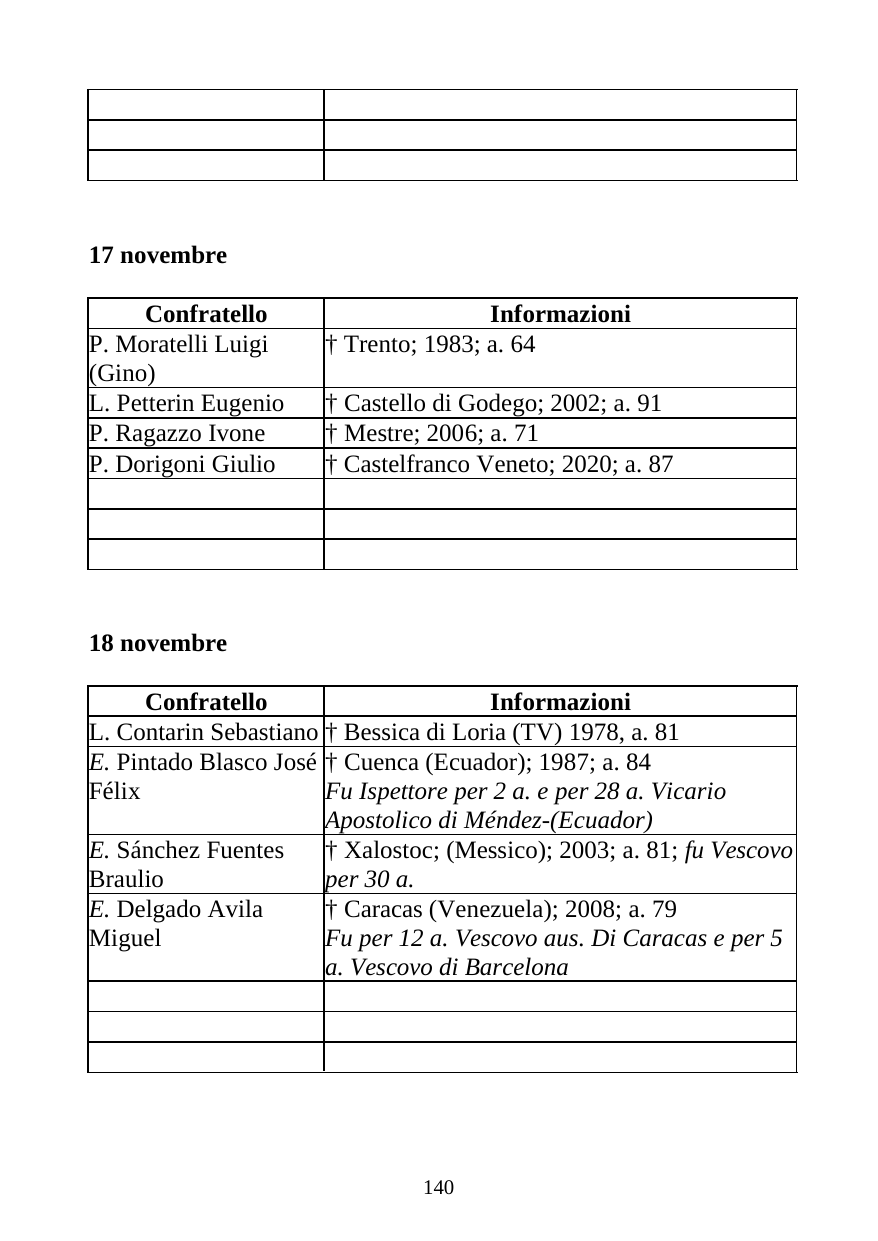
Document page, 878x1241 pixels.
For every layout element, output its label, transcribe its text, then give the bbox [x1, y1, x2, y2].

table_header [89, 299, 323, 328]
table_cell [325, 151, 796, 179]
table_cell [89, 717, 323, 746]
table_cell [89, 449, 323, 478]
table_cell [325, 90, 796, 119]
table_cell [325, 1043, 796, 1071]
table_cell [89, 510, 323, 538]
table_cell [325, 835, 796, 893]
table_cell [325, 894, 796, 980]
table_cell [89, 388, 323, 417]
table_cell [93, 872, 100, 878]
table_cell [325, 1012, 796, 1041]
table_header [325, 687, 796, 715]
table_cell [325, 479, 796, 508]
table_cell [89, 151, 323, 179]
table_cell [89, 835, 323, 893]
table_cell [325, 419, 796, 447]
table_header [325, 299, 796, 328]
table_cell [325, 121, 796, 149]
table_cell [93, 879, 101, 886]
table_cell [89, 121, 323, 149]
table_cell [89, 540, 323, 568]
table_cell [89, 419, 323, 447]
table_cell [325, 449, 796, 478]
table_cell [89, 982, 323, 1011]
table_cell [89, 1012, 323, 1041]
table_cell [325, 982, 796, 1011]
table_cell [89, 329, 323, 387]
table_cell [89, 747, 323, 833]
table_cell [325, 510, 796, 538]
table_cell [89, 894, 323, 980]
text 18 novembre [89, 628, 788, 656]
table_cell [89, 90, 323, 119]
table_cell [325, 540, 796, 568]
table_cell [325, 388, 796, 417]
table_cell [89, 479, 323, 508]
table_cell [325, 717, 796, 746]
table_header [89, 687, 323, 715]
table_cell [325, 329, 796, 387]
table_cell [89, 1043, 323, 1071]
text 17 novembre [89, 239, 788, 268]
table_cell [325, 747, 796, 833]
